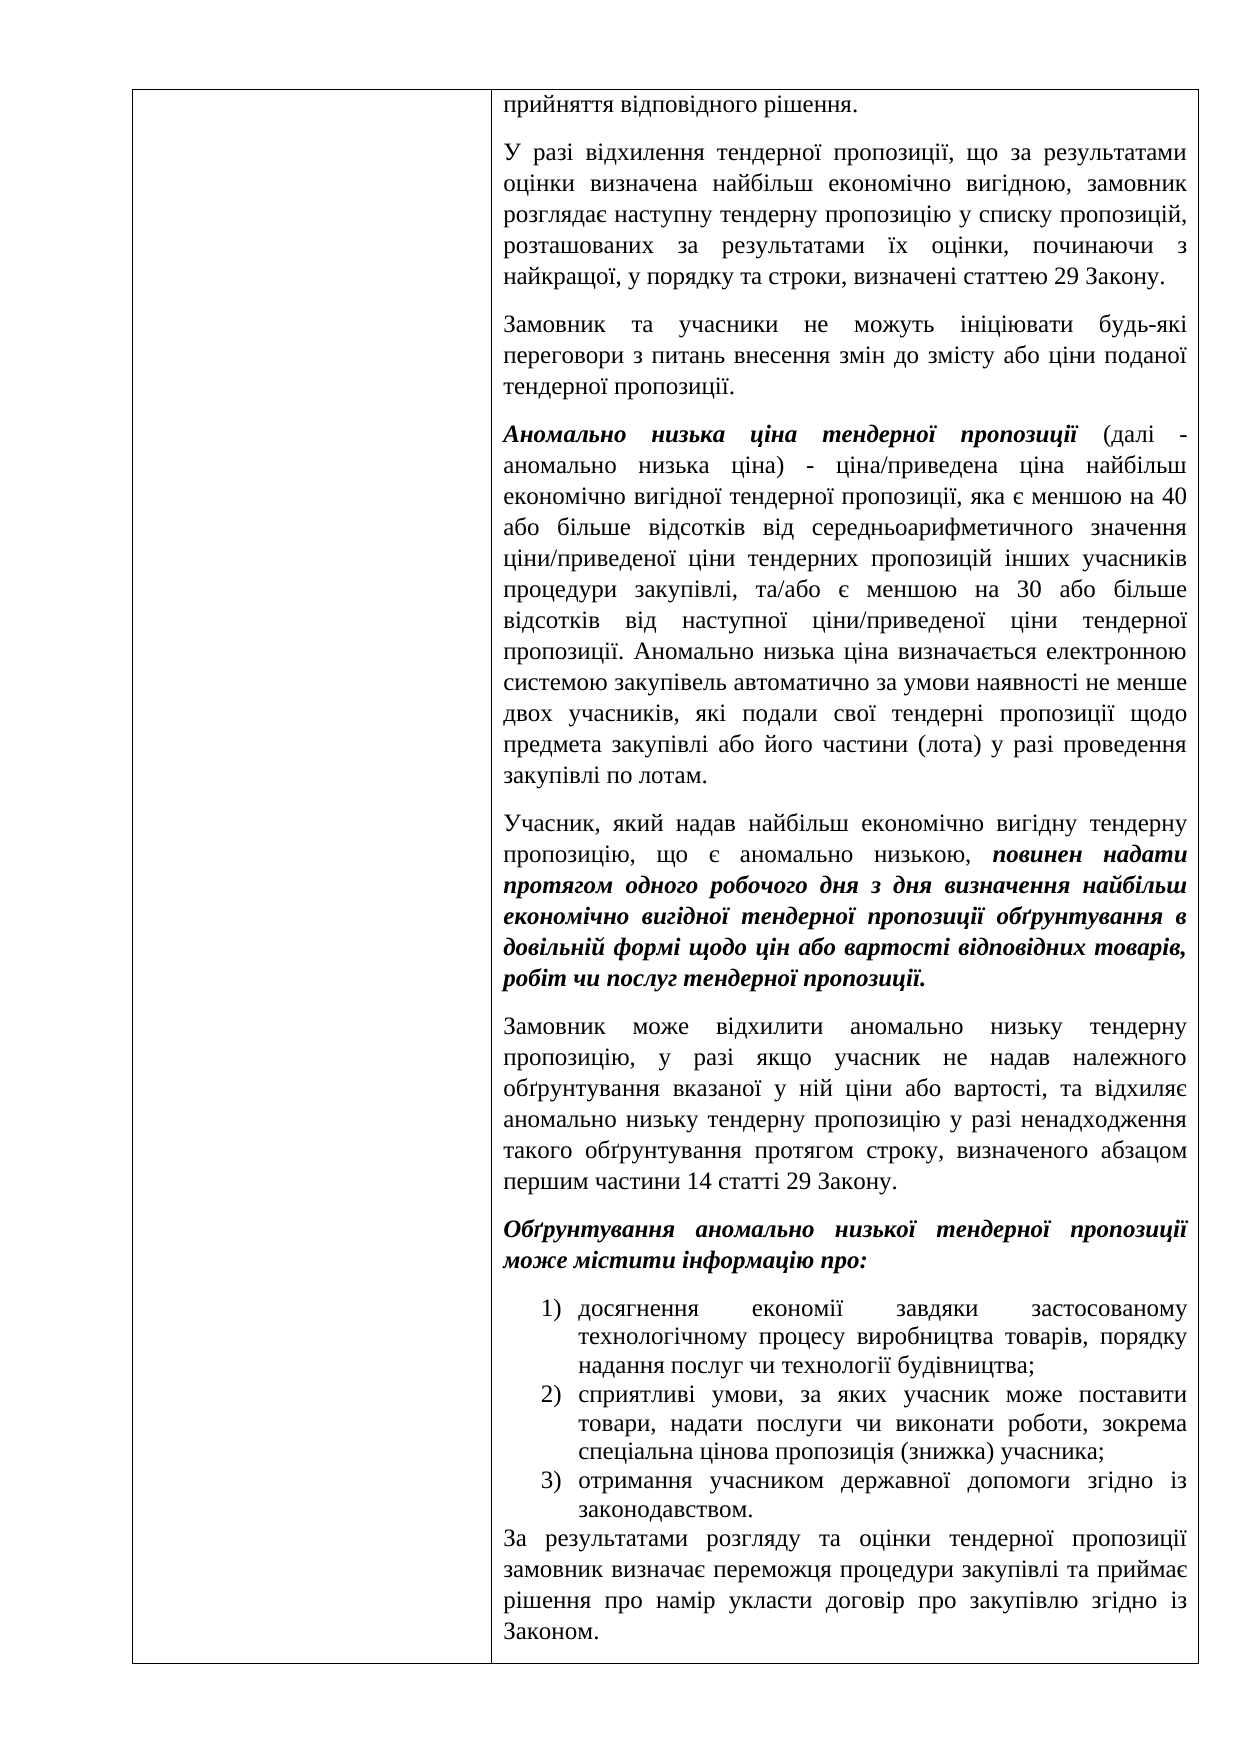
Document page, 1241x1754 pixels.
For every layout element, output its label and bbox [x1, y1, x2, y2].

table_cell [133, 90, 491, 1663]
table_cell [492, 90, 1198, 1663]
